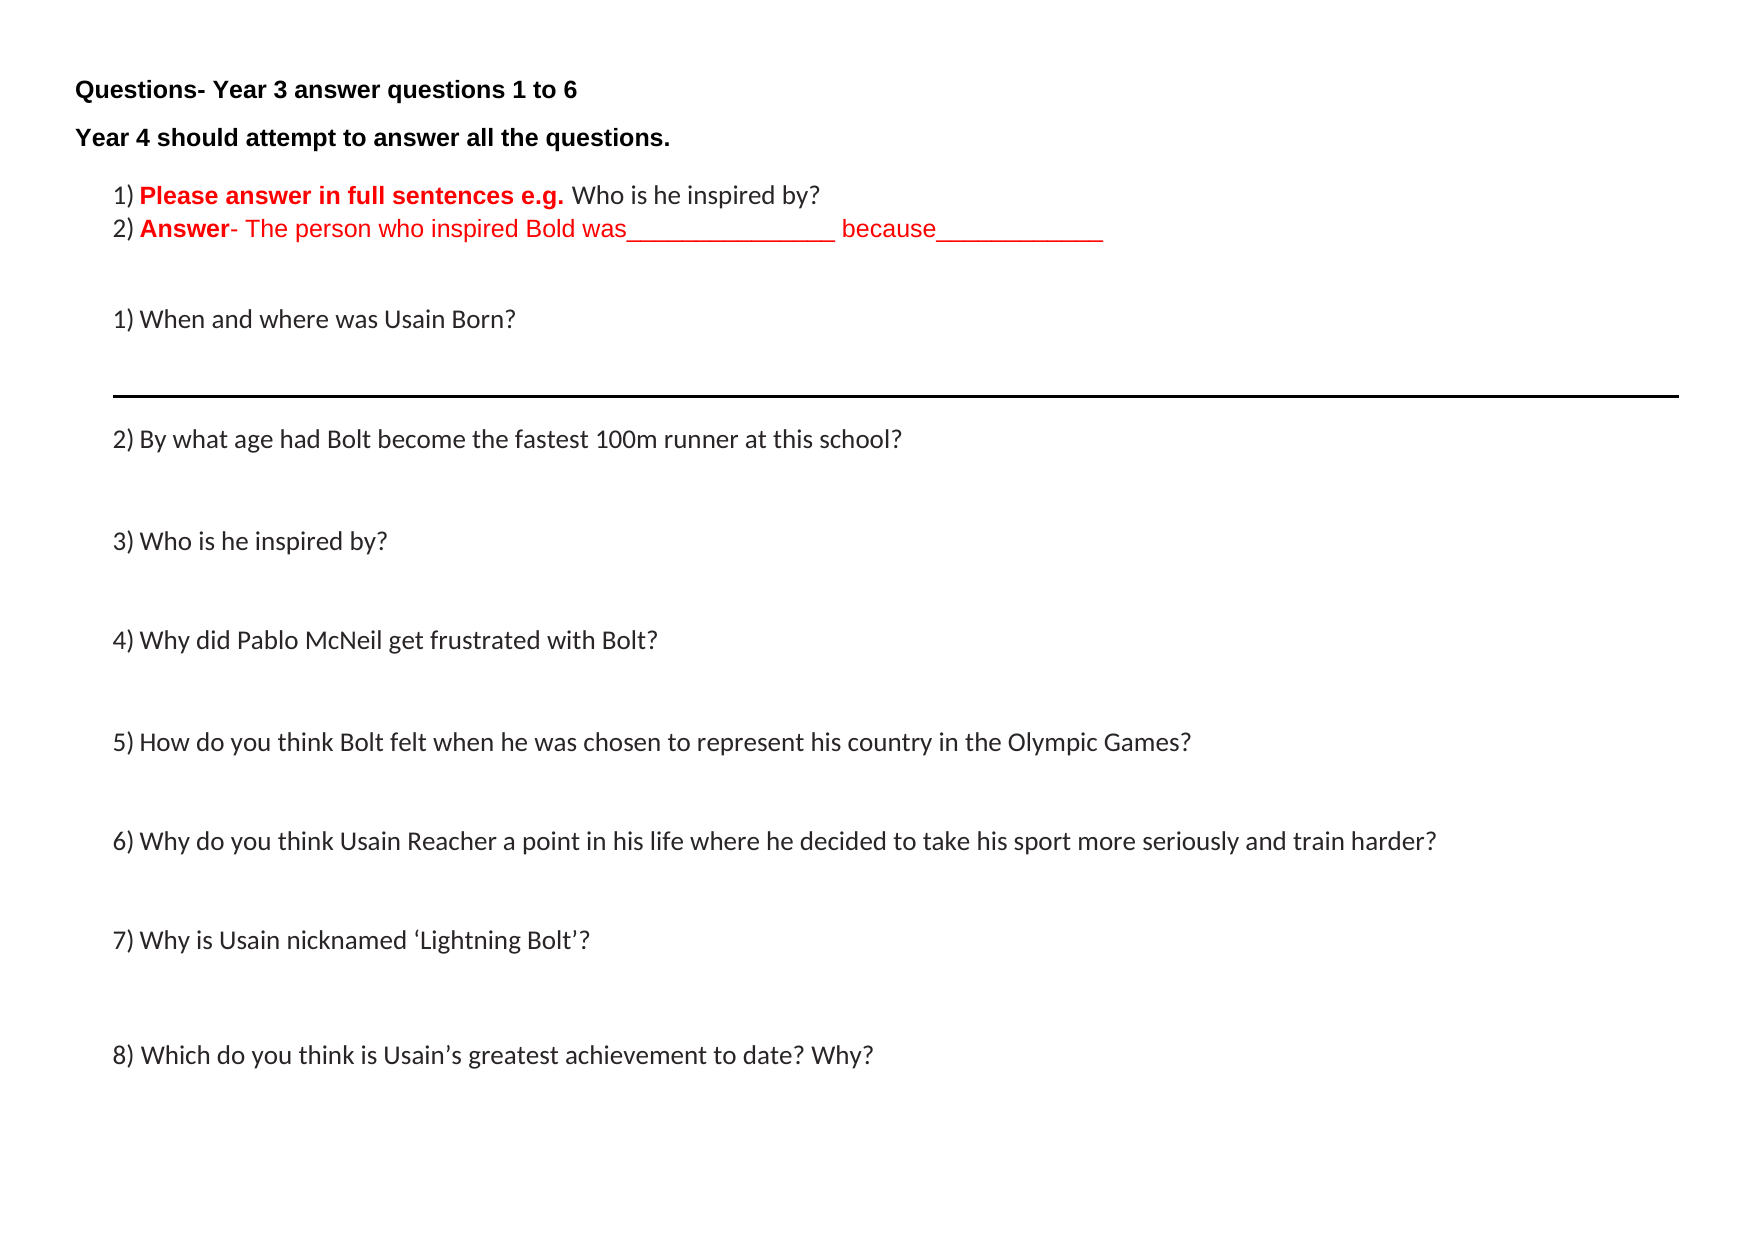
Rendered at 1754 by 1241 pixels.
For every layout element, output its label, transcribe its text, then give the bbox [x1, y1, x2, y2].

text 8) Which do you think is Usain’s greatest achievement to date? Why? [112, 1038, 1679, 1071]
list When and where was Usain Born? [112, 302, 1679, 335]
list Please answer in full sentences e.g. Who is he inspired by? [112, 178, 1679, 211]
text Year 4 should attempt to answer all the questions. [75, 123, 1679, 151]
list How do you think Bolt felt when he was chosen to represent his country in the Olympic Games? [112, 725, 1679, 758]
list Why do you think Usain Reacher a point in his life where he decided to take his sport more seriously and train harder? [112, 824, 1679, 857]
text Questions- Year 3 answer questions 1 to 6 [75, 75, 1679, 104]
list Why is Usain nicknamed ‘Lightning Bolt’? [112, 923, 1679, 956]
list Answer- The person who inspired Bold was_______________ because____________ [112, 211, 1679, 244]
list By what age had Bolt become the fastest 100m runner at this school? [112, 422, 1679, 455]
list Why did Pablo McNeil get frustrated with Bolt? [112, 623, 1679, 656]
list Who is he inspired by? [112, 524, 1679, 557]
